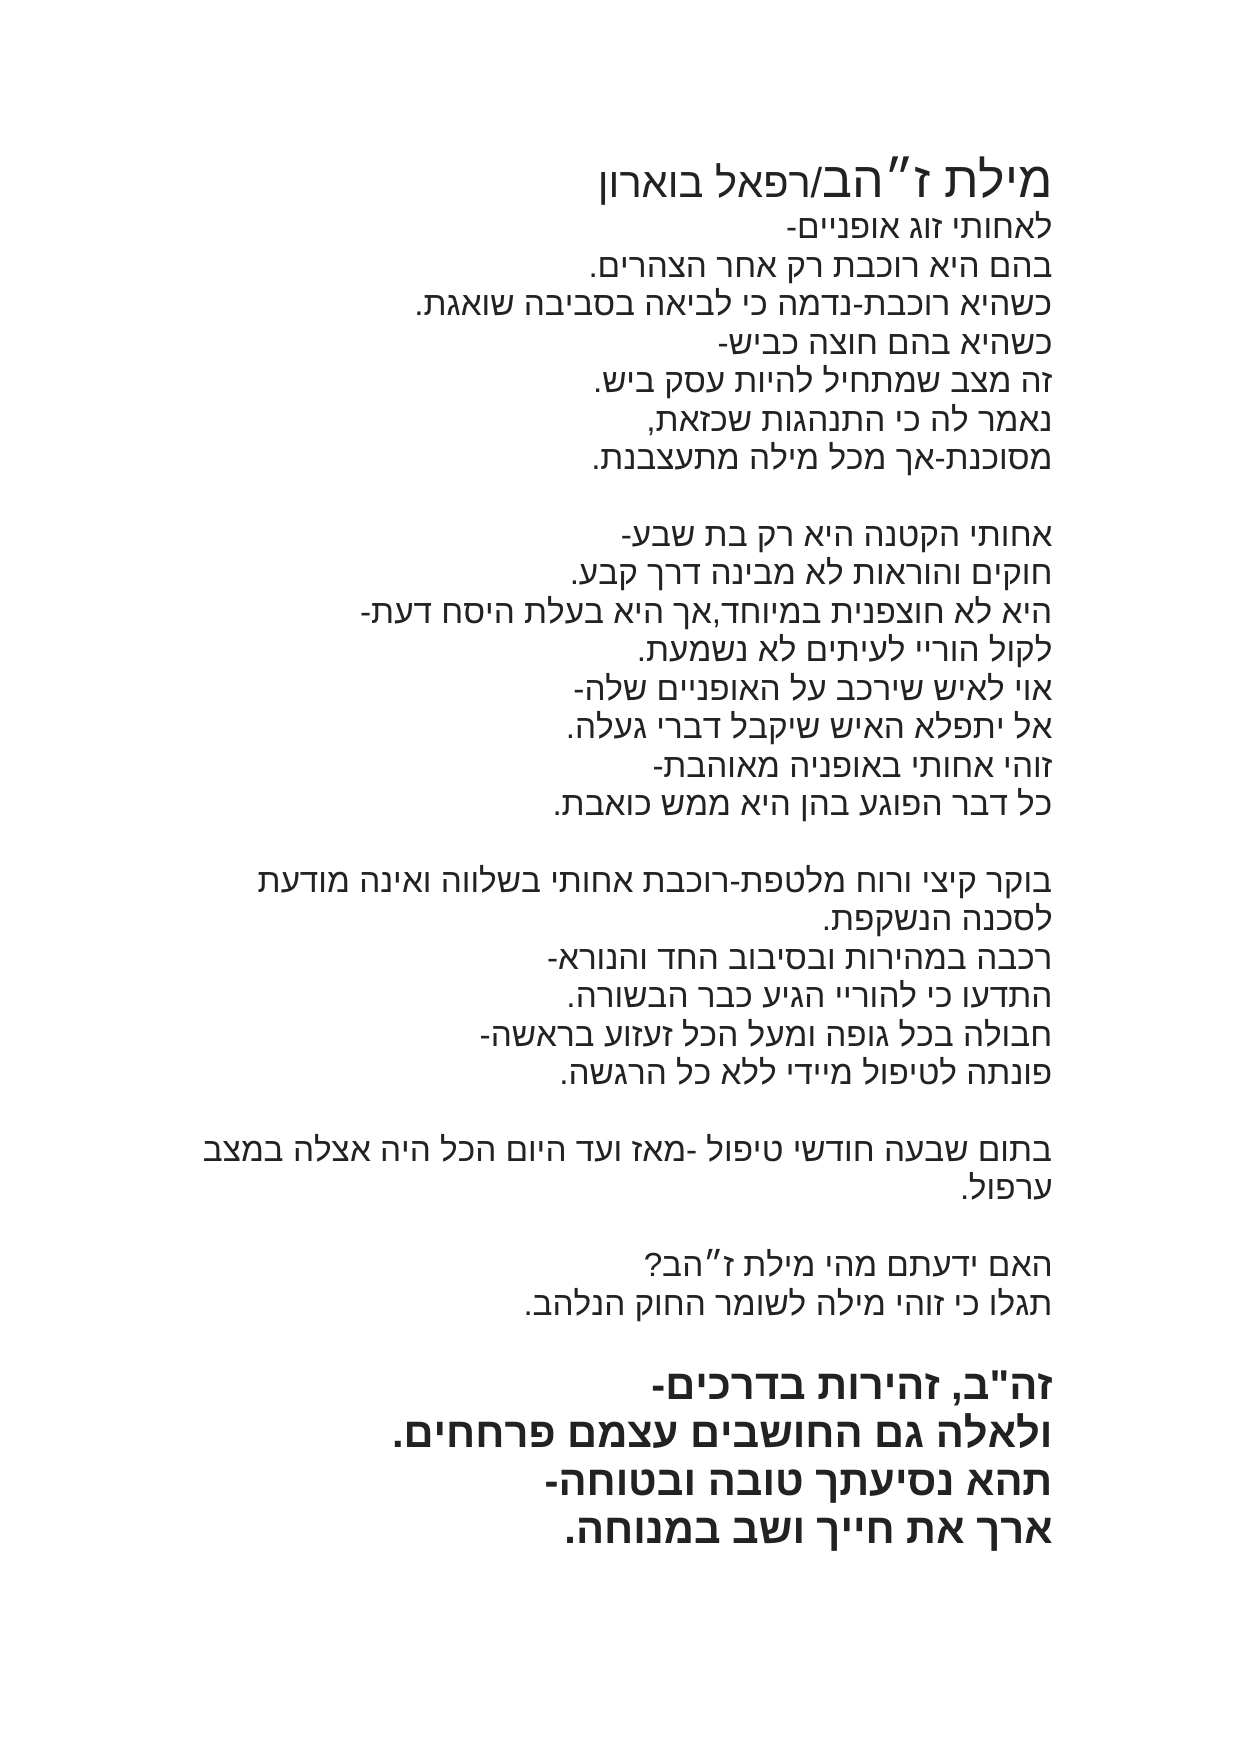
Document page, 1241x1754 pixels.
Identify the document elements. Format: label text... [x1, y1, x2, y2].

text התדעו כי להוריי הגיע כבר הבשורה. [187, 976, 1053, 1015]
text ארך את חייך ושב במנוחה. [187, 1504, 1053, 1552]
text כשהיא רוכבת-נדמה כי לביאה בסביבה שואגת. [187, 284, 1053, 323]
text כל דבר הפוגע בהן היא ממש כואבת. [187, 784, 1053, 822]
text אחותי הקטנה היא רק בת שבע- [187, 515, 1053, 553]
text היא לא חוצפנית במיוחד,אך היא בעלת היסח דעת- [187, 592, 1053, 630]
text אוי לאיש שירכב על האופניים שלה- [187, 669, 1053, 707]
text רכבה במהירות ובסיבוב החד והנורא- [187, 938, 1053, 976]
text כשהיא בהם חוצה כביש- [187, 323, 1053, 361]
text תגלו כי זוהי מילה לשומר החוק הנלהב. [187, 1284, 1053, 1322]
text לאחותי זוג אופניים- [187, 207, 1053, 246]
text לקול הוריי לעיתים לא נשמעת. [187, 630, 1053, 669]
text חבולה בכל גופה ומעל הכל זעזוע בראשה- [187, 1015, 1053, 1053]
text אל יתפלא האיש שיקבל דברי געלה. [187, 707, 1053, 746]
text חוקים והוראות לא מבינה דרך קבע. [187, 553, 1053, 592]
text זה"ב, זהירות בדרכים- [187, 1361, 1053, 1408]
text פונתה לטיפול מיידי ללא כל הרגשה. [187, 1053, 1053, 1092]
text נאמר לה כי התנהגות שכזאת, [187, 400, 1053, 438]
text מסוכנת-אך מכל מילה מתעצבנת. [187, 438, 1053, 477]
text בוקר קיצי ורוח מלטפת-רוכבת אחותי בשלווה ואינה מודעת לסכנה הנשקפת. [187, 861, 1053, 938]
text זה מצב שמתחיל להיות עסק ביש. [187, 361, 1053, 400]
text האם ידעתם מהי מילת ז״הב? [187, 1245, 1053, 1284]
text תהא נסיעתך טובה ובטוחה- [187, 1456, 1053, 1504]
text ולאלה גם החושבים עצמם פרחחים. [187, 1408, 1053, 1456]
text בהם היא רוכבת רק אחר הצהרים. [187, 246, 1053, 284]
text מילת ז״הב/רפאל בוארון [187, 150, 1053, 207]
text זוהי אחותי באופניה מאוהבת- [187, 746, 1053, 784]
text בתום שבעה חודשי טיפול -מאז ועד היום הכל היה אצלה במצב ערפול. [187, 1130, 1053, 1207]
